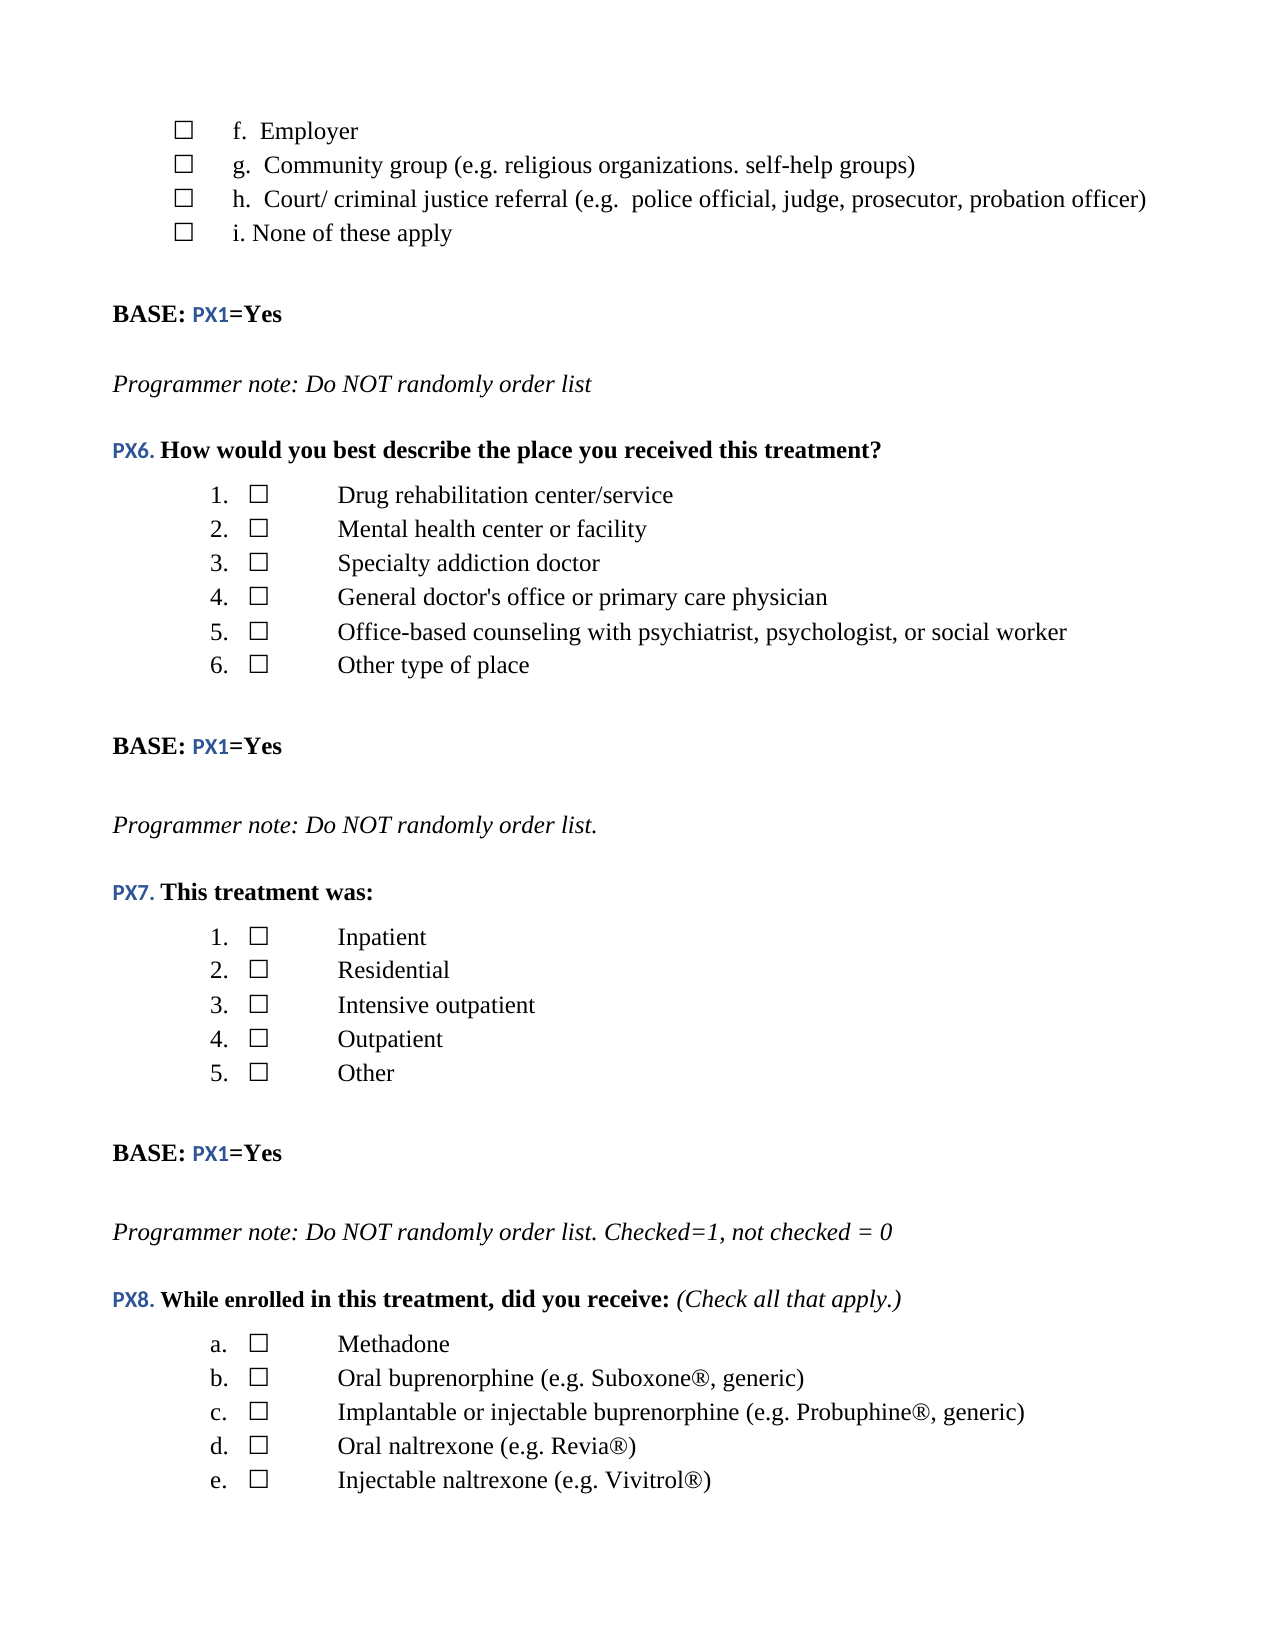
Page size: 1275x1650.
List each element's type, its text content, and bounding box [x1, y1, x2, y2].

list Residential [210, 952, 1162, 986]
text Programmer note: Do NOT randomly order list [112, 369, 1162, 398]
list General doctor's office or primary care physician [210, 579, 1162, 613]
list Oral buprenorphine (e.g. Suboxone®, generic) [210, 1359, 1162, 1393]
list Injectable naltrexone (e.g. Vivitrol®) [210, 1462, 1162, 1496]
text i. None of these apply [172, 215, 1162, 249]
list Intensive outpatient [210, 986, 1162, 1020]
subtitle BASE: PX1=Yes [112, 299, 1162, 328]
subtitle BASE: PX1=Yes [112, 1138, 1162, 1167]
text f. Employer [172, 112, 1162, 147]
list Mental health center or facility [210, 511, 1162, 545]
text g. Community group (e.g. religious organizations. self-help groups) [172, 147, 1162, 181]
list Methadone [210, 1325, 1162, 1359]
list Outpatient [210, 1020, 1162, 1054]
list Inpatient [210, 918, 1162, 952]
text PX8. While enrolled in this treatment, did you receive: (Check all that apply.) [112, 1284, 1162, 1313]
text PX7. This treatment was: [112, 877, 1162, 906]
subtitle BASE: PX1=Yes [112, 731, 1162, 760]
list Specialty addiction doctor [210, 545, 1162, 579]
list Drug rehabilitation center/service [210, 477, 1162, 511]
text PX6. How would you best describe the place you received this treatment? [112, 435, 1162, 464]
subtitle Programmer note: Do NOT randomly order list. [112, 810, 1162, 839]
subtitle Programmer note: Do NOT randomly order list. Checked=1, not checked = 0 [112, 1217, 1162, 1246]
list Oral naltrexone (e.g. Revia®) [210, 1427, 1162, 1462]
text h. Court/ criminal justice referral (e.g. police official, judge, prosecutor, probation officer) [172, 181, 1162, 215]
list Other [210, 1054, 1162, 1088]
list Other type of place [210, 647, 1162, 681]
list Office-based counseling with psychiatrist, psychologist, or social worker [210, 613, 1162, 647]
list Implantable or injectable buprenorphine (e.g. Probuphine®, generic) [210, 1393, 1162, 1427]
